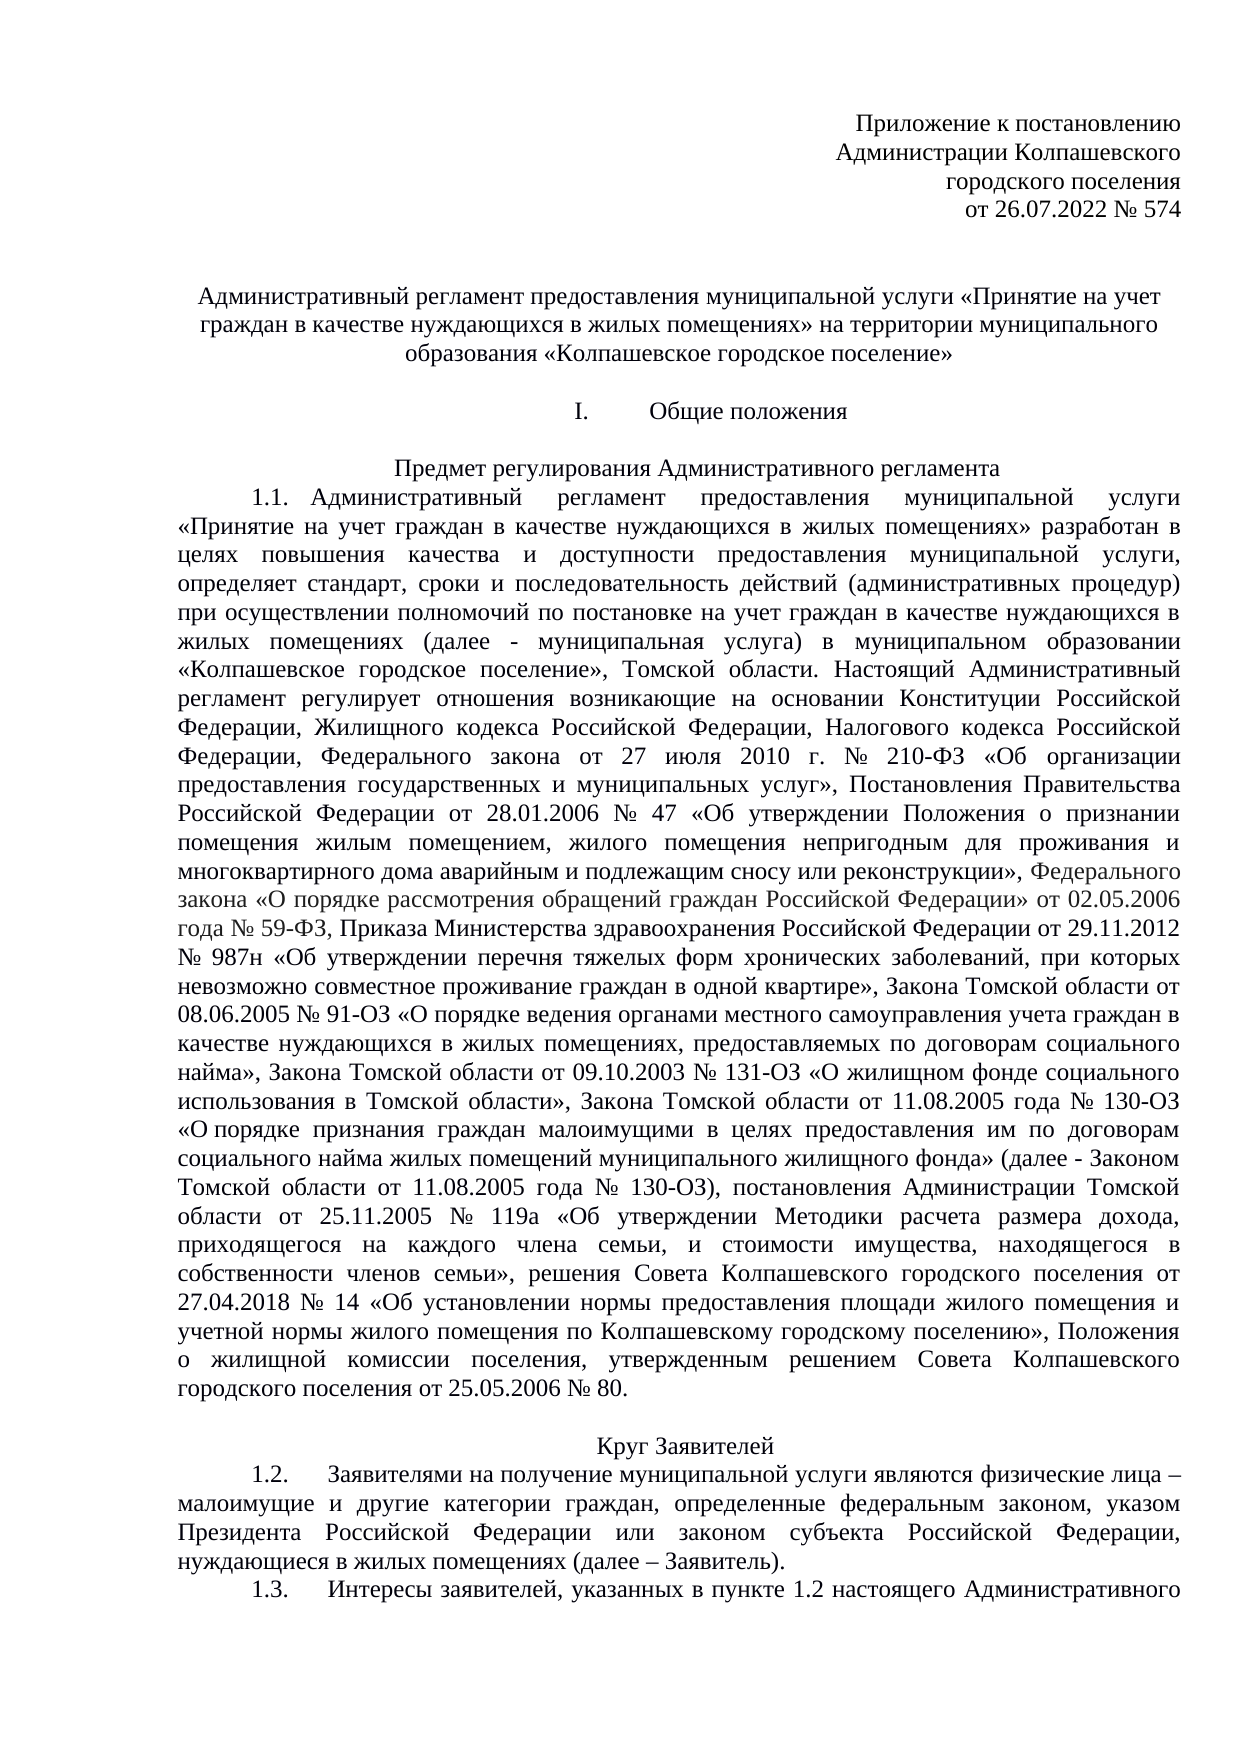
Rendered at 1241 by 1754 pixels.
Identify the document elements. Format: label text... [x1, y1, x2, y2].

text Административный регламент предоставления муниципальной услуги «Принятие на учет граждан в качестве нуждающихся в жилых помещениях» на территории муниципального образования «Колпашевское городское поселение» [177, 281, 1181, 367]
list Административный регламент предоставления муниципальной услуги «Принятие на учет граждан в качестве нуждающихся в жилых помещениях» разработан в целях повышения качества и доступности предоставления муниципальной услуги, определяет стандарт, сроки и последовательность действий (административных процедур) при осуществлении полномочий по постановке на учет граждан в качестве нуждающихся в жилых помещениях (далее - муниципальная услуга) в муниципальном образовании «Колпашевское городское поселение», Томской области. Настоящий Административный регламент регулирует отношения возникающие на основании Конституции Российской Федерации, Жилищного кодекса Российской Федерации, Налогового кодекса Российской Федерации, Федерального закона от 27 июля 2010 г. № 210-ФЗ «Об организации предоставления государственных и муниципальных услуг», Постановления Правительства Российской Федерации от 28.01.2006 № 47 «Об утверждении Положения о признании помещения жилым помещением, жилого помещения непригодным для проживания и многоквартирного дома аварийным и подлежащим сносу или реконструкции», Федерального закона «О порядке рассмотрения обращений граждан Российской Федерации» от 02.05.2006 года № 59-ФЗ, Приказа Министерства здравоохранения Российской Федерации от 29.11.2012 № 987н «Об утверждении перечня тяжелых форм хронических заболеваний, при которых невозможно совместное проживание граждан в одной квартире», Закона Томской области от 08.06.2005 № 91-ОЗ «О порядке ведения органами местного самоуправления учета граждан в качестве нуждающихся в жилых помещениях, предоставляемых по договорам социального найма», Закона Томской области от 09.10.2003 № 131-ОЗ «О жилищном фонде социального использования в Томской области», Закона Томской области от 11.08.2005 года № 130-ОЗ «О порядке признания граждан малоимущими в целях предоставления им по договорам социального найма жилых помещений муниципального жилищного фонда» (далее - Законом Томской области от 11.08.2005 года № 130-ОЗ), постановления Администрации Томской области от 25.11.2005 № 119а «Об утверждении Методики расчета размера дохода, приходящегося на каждого члена семьи, и стоимости имущества, находящегося в собственности членов семьи», решения Совета Колпашевского городского поселения от 27.04.2018 № 14 «Об установлении нормы предоставления площади жилого помещения и учетной нормы жилого помещения по Колпашевскому городскому поселению», Положения о жилищной комиссии поселения, утвержденным решением Совета Колпашевского городского поселения от 25.05.2006 № 80. [177, 482, 1181, 1402]
list Заявителями на получение муниципальной услуги являются физические лица – малоимущие и другие категории граждан, определенные федеральным законом, указом Президента Российской Федерации или законом субъекта Российской Федерации, нуждающиеся в жилых помещениях (далее – Заявитель). [177, 1459, 1181, 1574]
text городского поселения [177, 166, 1181, 194]
subtitle Общие положения [574, 396, 1181, 424]
text Предмет регулирования Административного регламента [217, 453, 1177, 482]
text от 26.07.2022 № 574 [177, 194, 1181, 223]
text Администрации Колпашевского [177, 137, 1181, 166]
subtitle Круг Заявителей [193, 1431, 1177, 1459]
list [177, 1574, 1181, 1603]
text Приложение к постановлению [177, 108, 1181, 137]
